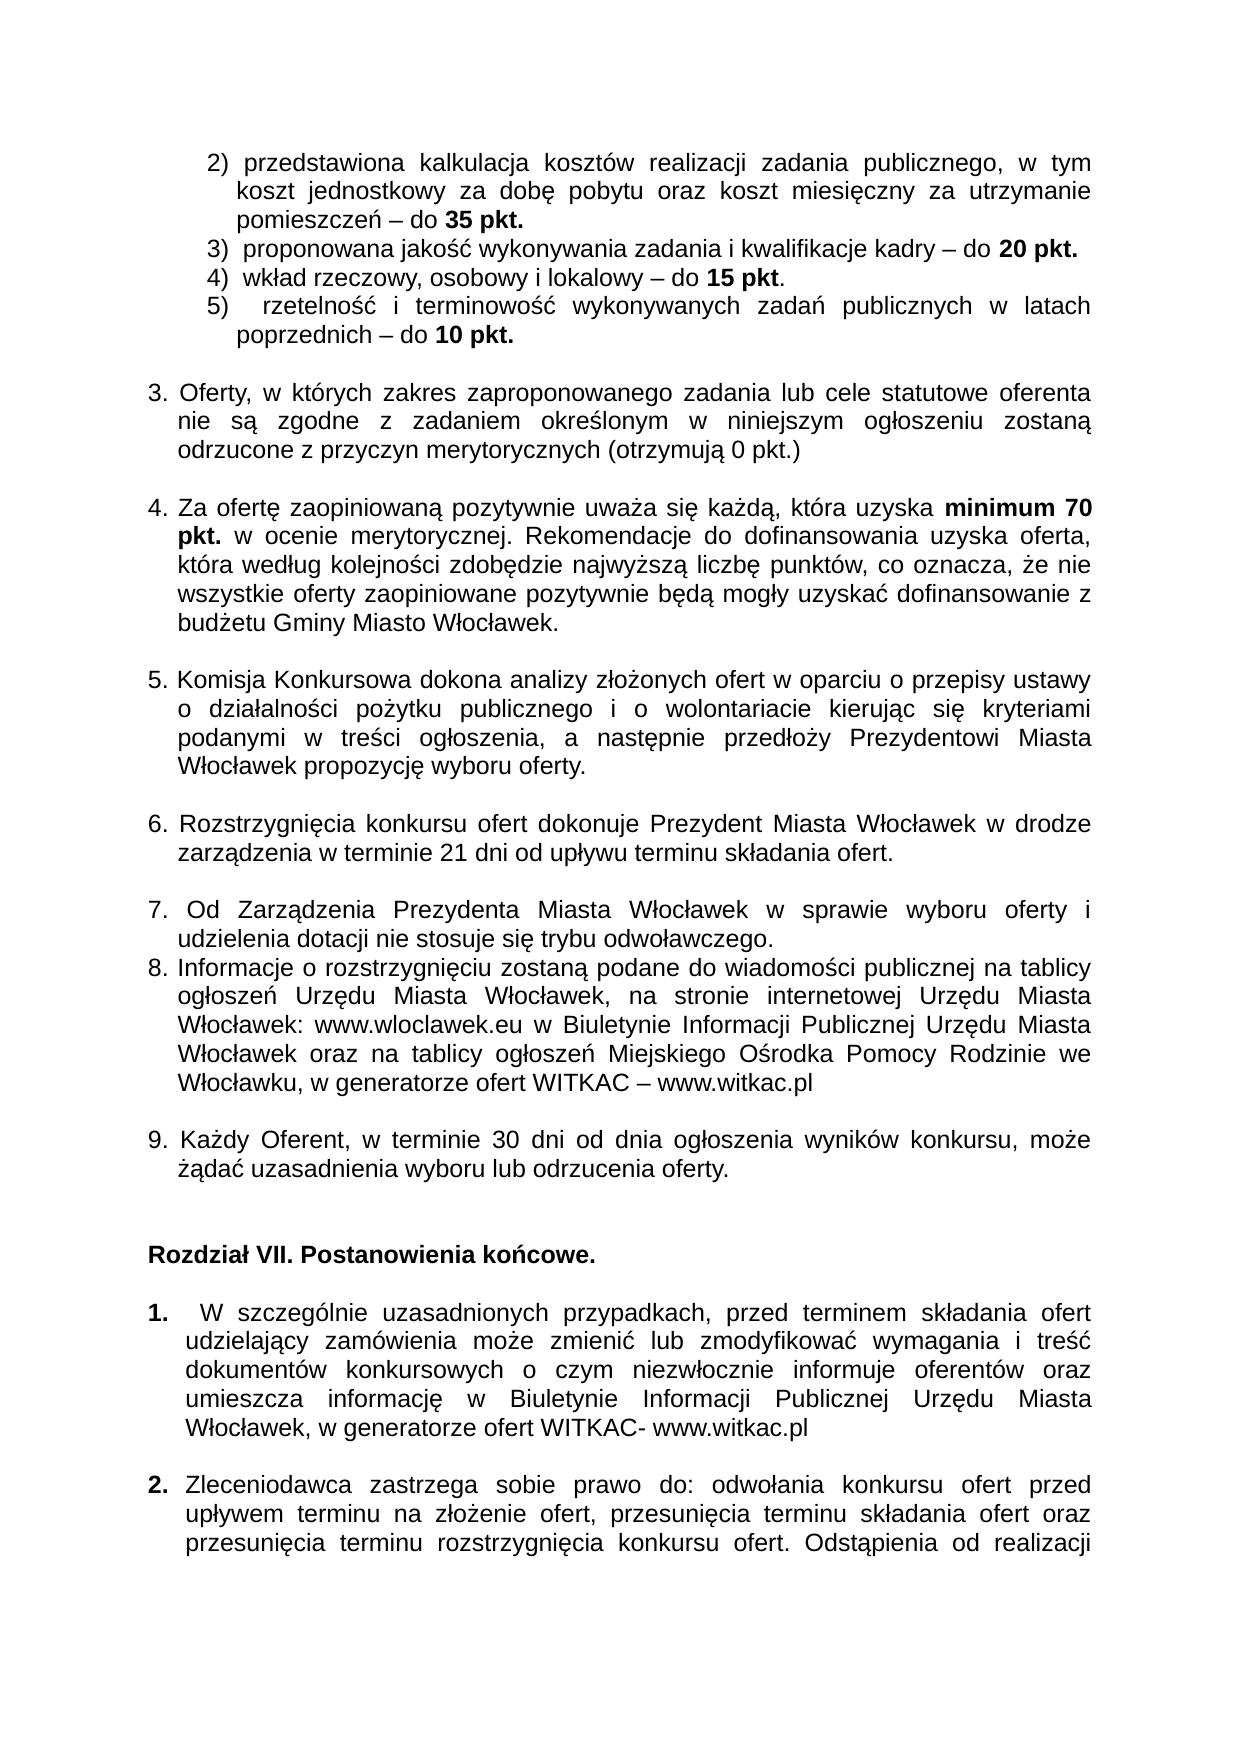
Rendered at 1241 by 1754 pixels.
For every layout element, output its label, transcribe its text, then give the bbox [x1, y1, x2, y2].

text 7. Od Zarządzenia Prezydenta Miasta Włocławek w sprawie wyboru oferty i udzielenia dotacji nie stosuje się trybu odwoławczego. [148, 895, 1093, 953]
text 8. Informacje o rozstrzygnięciu zostaną podane do wiadomości publicznej na tablicy ogłoszeń Urzędu Miasta Włocławek, na stronie internetowej Urzędu Miasta Włocławek: www.wloclawek.eu w Biuletynie Informacji Publicznej Urzędu Miasta Włocławek oraz na tablicy ogłoszeń Miejskiego Ośrodka Pomocy Rodzinie we Włocławku, w generatorze ofert WITKAC – www.witkac.pl [148, 953, 1093, 1096]
text 3) proponowana jakość wykonywania zadania i kwalifikacje kadry – do 20 pkt. [207, 234, 1093, 263]
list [148, 1470, 1093, 1556]
text 3. Oferty, w których zakres zaproponowanego zadania lub cele statutowe oferenta nie są zgodne z zadaniem określonym w niniejszym ogłoszeniu zostaną odrzucone z przyczyn merytorycznych (otrzymują 0 pkt.) [148, 378, 1093, 464]
text 5) rzetelność i terminowość wykonywanych zadań publicznych w latach poprzednich – do 10 pkt. [207, 291, 1093, 349]
text 5. Komisja Konkursowa dokona analizy złożonych ofert w oparciu o przepisy ustawy o działalności pożytku publicznego i o wolontariacie kierując się kryteriami podanymi w treści ogłoszenia, a następnie przedłoży Prezydentowi Miasta Włocławek propozycję wyboru oferty. [148, 665, 1093, 780]
text 6. Rozstrzygnięcia konkursu ofert dokonuje Prezydent Miasta Włocławek w drodze zarządzenia w terminie 21 dni od upływu terminu składania ofert. [148, 809, 1093, 866]
text Rozdział VII. Postanowienia końcowe. [148, 1240, 1093, 1269]
text 4. Za ofertę zaopiniowaną pozytywnie uważa się każdą, która uzyska minimum 70 pkt. w ocenie merytorycznej. Rekomendacje do dofinansowania uzyska oferta, która według kolejności zdobędzie najwyższą liczbę punktów, co oznacza, że nie wszystkie oferty zaopiniowane pozytywnie będą mogły uzyskać dofinansowanie z budżetu Gminy Miasto Włocławek. [148, 493, 1093, 636]
text 2) przedstawiona kalkulacja kosztów realizacji zadania publicznego, w tym koszt jednostkowy za dobę pobytu oraz koszt miesięczny za utrzymanie pomieszczeń – do 35 pkt. [207, 148, 1093, 234]
text 4) wkład rzeczowy, osobowy i lokalowy – do 15 pkt. [207, 263, 1093, 291]
text 9. Każdy Oferent, w terminie 30 dni od dnia ogłoszenia wyników konkursu, może żądać uzasadnienia wyboru lub odrzucenia oferty. [148, 1125, 1093, 1183]
list W szczególnie uzasadnionych przypadkach, przed terminem składania ofert udzielający zamówienia może zmienić lub zmodyfikować wymagania i treść dokumentów konkursowych o czym niezwłocznie informuje oferentów oraz umieszcza informację w Biuletynie Informacji Publicznej Urzędu Miasta Włocławek, w generatorze ofert WITKAC- www.witkac.pl [148, 1298, 1093, 1441]
